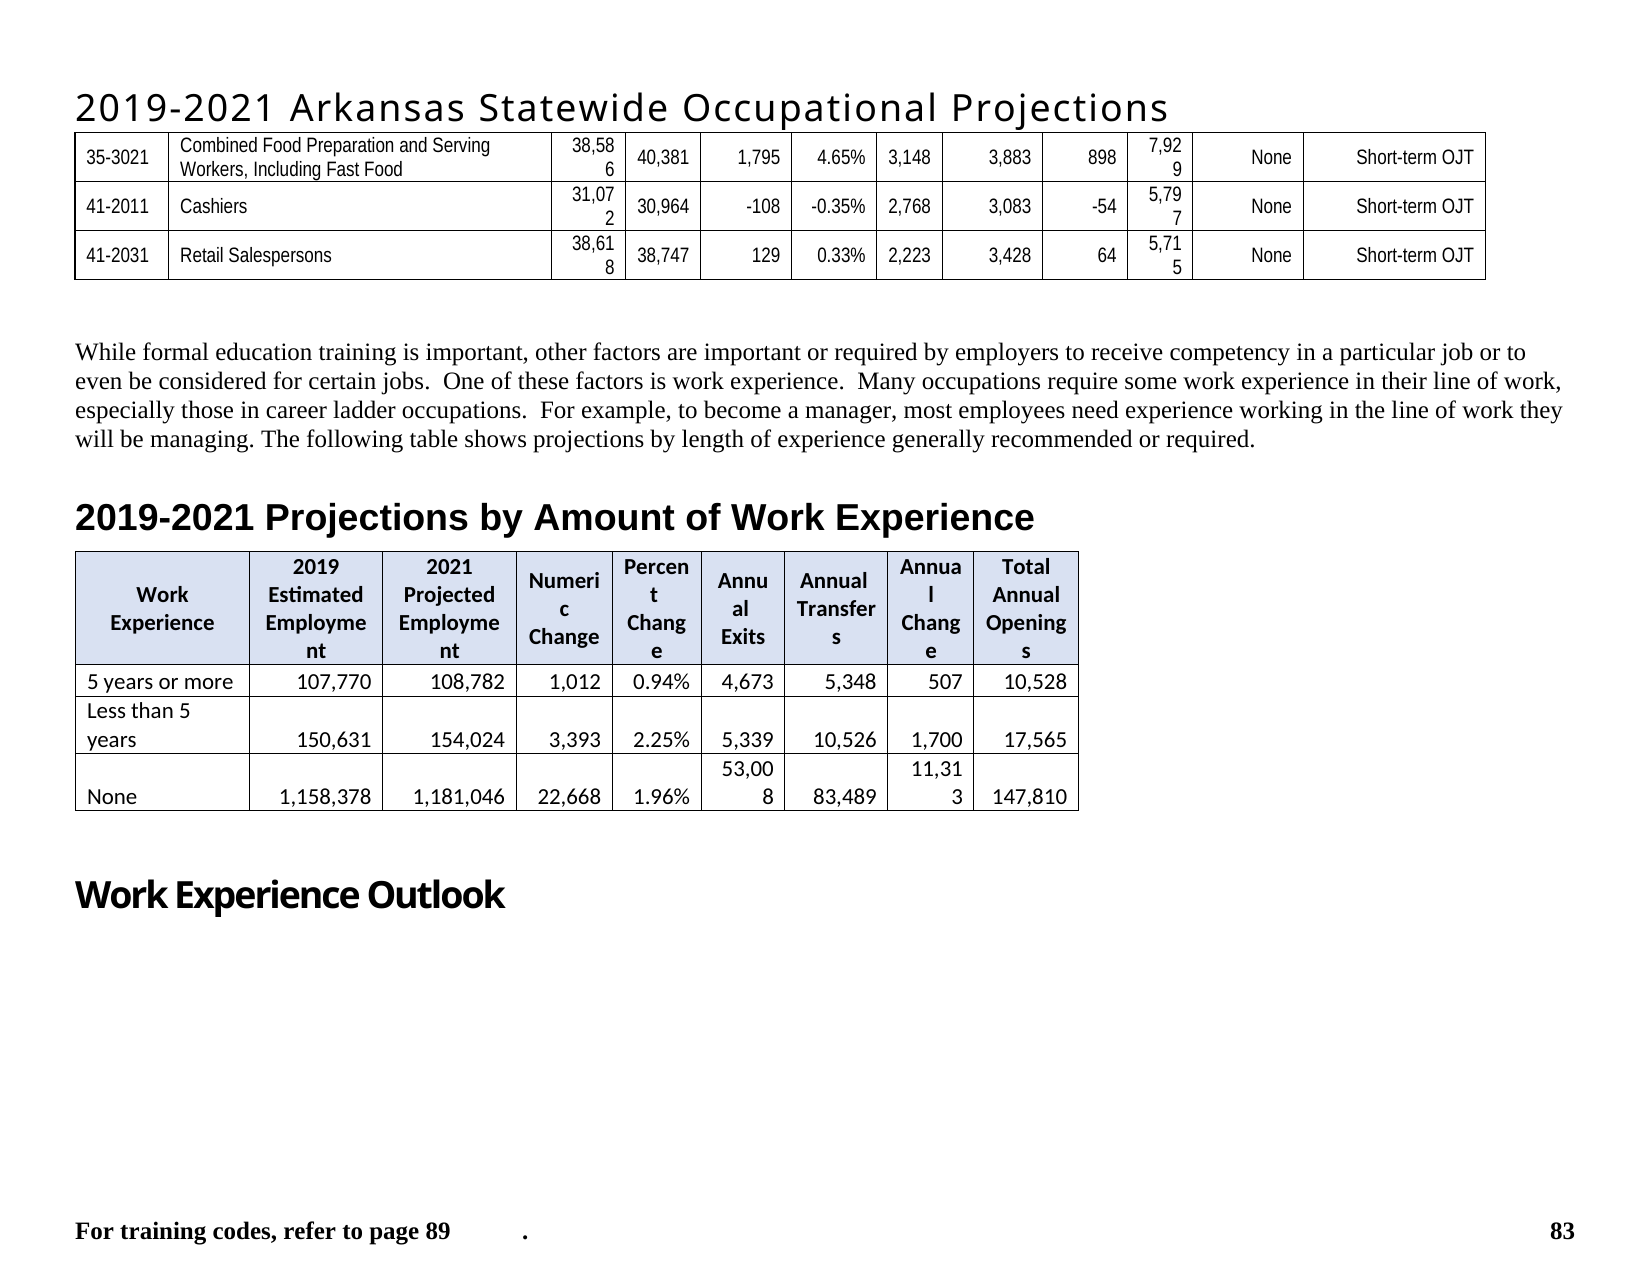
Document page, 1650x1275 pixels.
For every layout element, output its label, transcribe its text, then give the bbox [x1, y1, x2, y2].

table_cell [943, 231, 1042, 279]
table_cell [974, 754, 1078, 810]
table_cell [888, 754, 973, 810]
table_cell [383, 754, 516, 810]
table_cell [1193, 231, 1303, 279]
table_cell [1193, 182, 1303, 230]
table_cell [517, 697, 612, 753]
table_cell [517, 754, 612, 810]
text While formal education training is important, other factors are important or required by employers to receive competency in a particular job or to even be considered for certain jobs. One of these factors is work experience. Many occupations require some work experience in their line of work, especially those in career ladder occupations. For example, to become a manager, most employees need experience working in the line of work they will be managing. The following table shows projections by length of experience generally recommended or required. [75, 337, 1575, 452]
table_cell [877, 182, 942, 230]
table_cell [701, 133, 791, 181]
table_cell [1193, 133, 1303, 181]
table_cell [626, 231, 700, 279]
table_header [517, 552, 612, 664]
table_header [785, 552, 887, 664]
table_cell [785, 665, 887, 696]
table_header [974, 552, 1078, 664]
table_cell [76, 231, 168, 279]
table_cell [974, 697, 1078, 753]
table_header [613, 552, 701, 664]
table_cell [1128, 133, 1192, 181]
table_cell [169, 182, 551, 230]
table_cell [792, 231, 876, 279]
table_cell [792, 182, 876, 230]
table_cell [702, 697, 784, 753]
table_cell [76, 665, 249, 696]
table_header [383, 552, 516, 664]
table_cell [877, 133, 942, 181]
text Work Experience Outlook [75, 868, 1575, 919]
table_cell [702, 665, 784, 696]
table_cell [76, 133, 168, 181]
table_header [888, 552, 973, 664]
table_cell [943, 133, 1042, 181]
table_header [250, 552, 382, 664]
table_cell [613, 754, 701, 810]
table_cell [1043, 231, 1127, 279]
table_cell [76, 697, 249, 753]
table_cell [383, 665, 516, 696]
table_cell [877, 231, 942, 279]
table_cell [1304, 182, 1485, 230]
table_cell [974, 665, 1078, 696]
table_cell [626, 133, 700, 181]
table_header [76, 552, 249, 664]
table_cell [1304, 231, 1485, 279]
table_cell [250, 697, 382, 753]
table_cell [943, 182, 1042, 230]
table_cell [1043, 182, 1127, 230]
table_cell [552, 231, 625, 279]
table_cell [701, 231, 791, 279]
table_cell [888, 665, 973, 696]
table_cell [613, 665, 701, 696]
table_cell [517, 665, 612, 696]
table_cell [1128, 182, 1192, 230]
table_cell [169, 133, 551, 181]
subtitle 2019-2021 Projections by Amount of Work Experience [75, 452, 1575, 539]
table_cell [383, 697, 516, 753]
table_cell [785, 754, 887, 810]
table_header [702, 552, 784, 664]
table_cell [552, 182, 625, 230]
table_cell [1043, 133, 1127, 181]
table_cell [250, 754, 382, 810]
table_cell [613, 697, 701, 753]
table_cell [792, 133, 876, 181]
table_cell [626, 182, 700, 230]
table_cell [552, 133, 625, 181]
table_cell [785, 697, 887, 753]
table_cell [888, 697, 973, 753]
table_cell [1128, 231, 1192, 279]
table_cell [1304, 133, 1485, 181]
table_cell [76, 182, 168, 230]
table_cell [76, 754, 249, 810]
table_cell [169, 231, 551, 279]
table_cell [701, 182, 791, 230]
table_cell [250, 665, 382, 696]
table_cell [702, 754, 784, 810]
